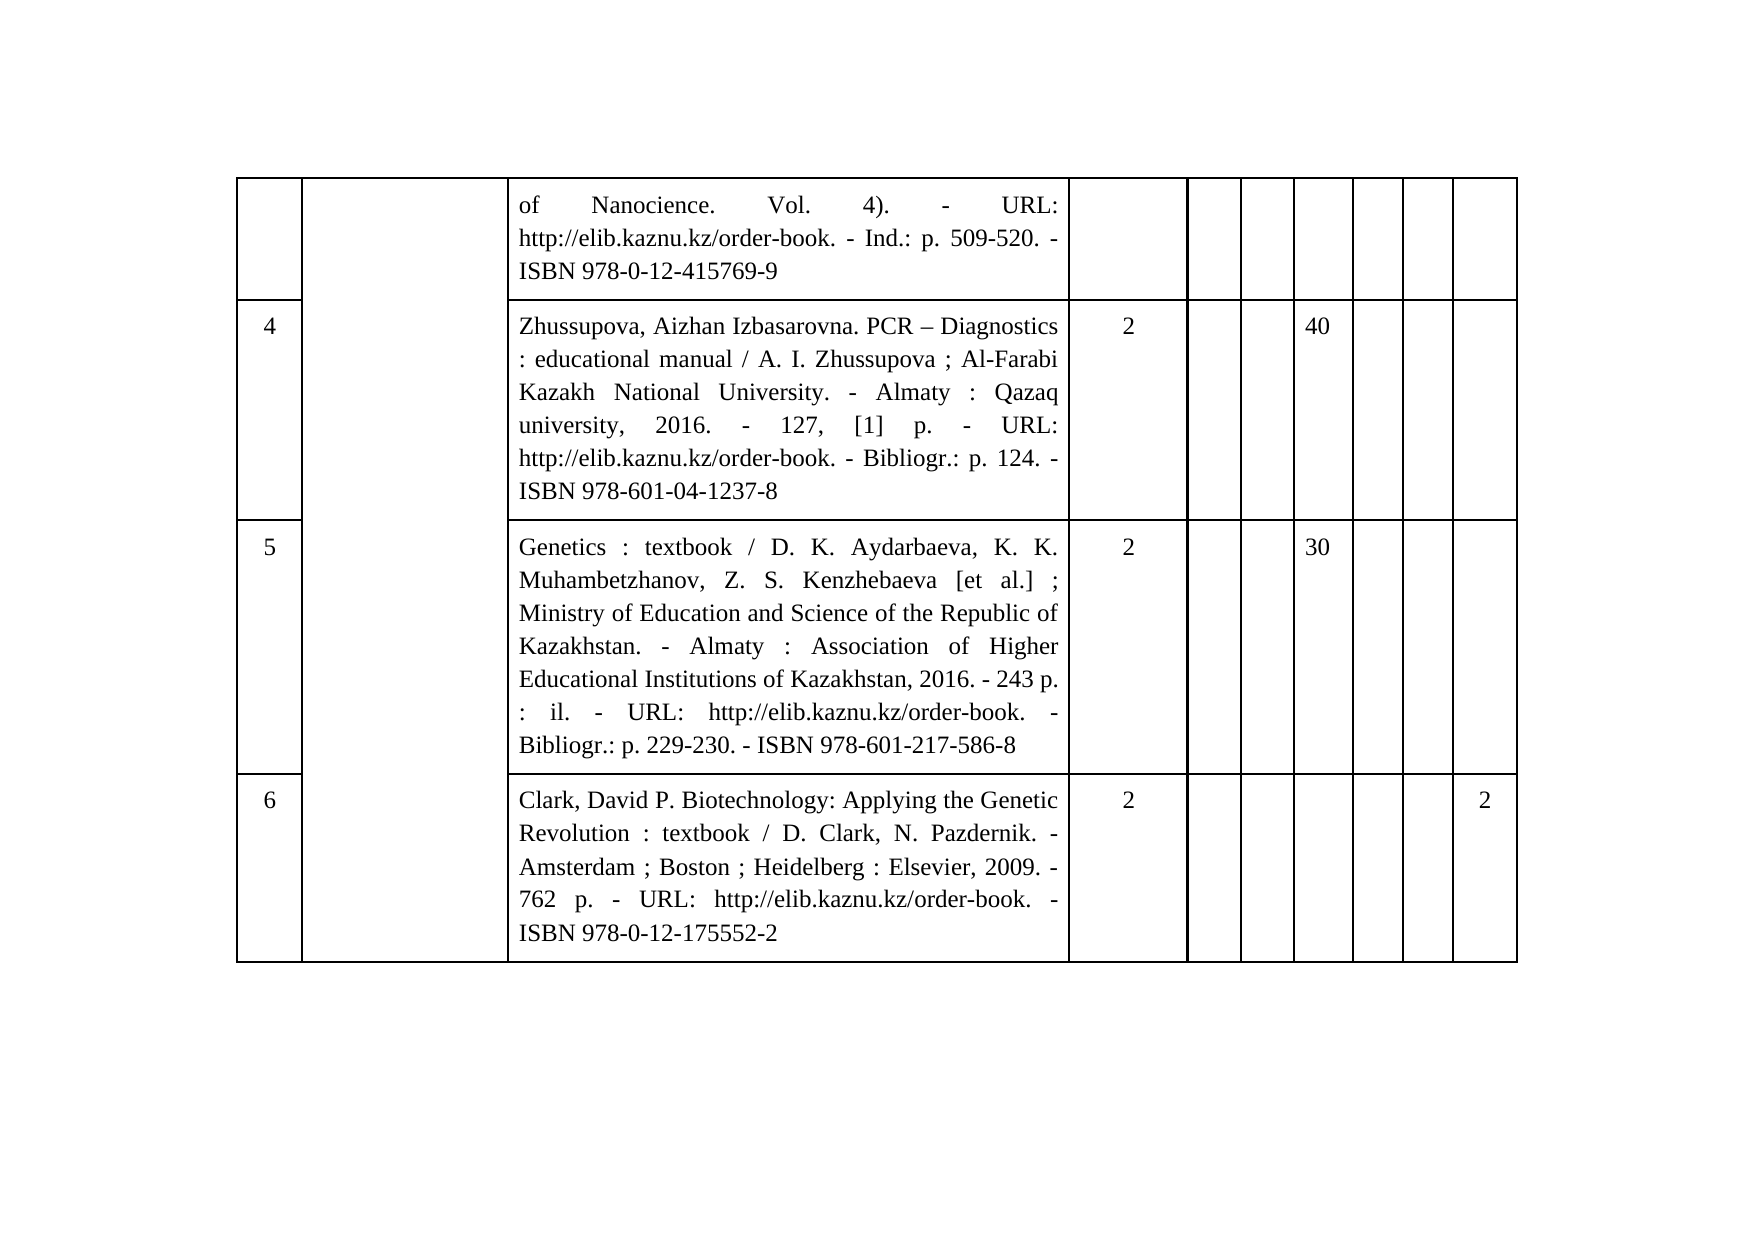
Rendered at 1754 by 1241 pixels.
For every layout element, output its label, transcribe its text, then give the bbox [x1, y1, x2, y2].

table_cell [1242, 521, 1293, 773]
table_cell 2 [1454, 775, 1516, 961]
table_cell 2 [1070, 775, 1186, 961]
table_cell [1354, 301, 1402, 519]
table_cell [1454, 301, 1516, 519]
table_cell 3 [238, 179, 301, 299]
table_cell [1189, 521, 1240, 773]
table_cell [1404, 521, 1452, 773]
table_cell 5 [238, 521, 301, 773]
table_cell 10 [1295, 179, 1352, 299]
table_cell Genetics : textbook / D. K. Aydarbaeva, K. K. Muhambetzhanov, Z. S. Kenzhebaeva [et al.] ; Ministry of Education and Science of the Republic of Kazakhstan. - Almaty : Association of Higher Educational Institutions of Kazakhstan, 2016. - 243 p. : il. - URL: http://elib.kaznu.kz/order-book. - Bibliogr.: p. 229-230. - ISBN 978-601-217-586-8 [509, 521, 1068, 773]
table_cell [1295, 775, 1352, 961]
table_cell 30 [1295, 521, 1352, 773]
table_cell 40 [1295, 301, 1352, 519]
table_cell [1242, 775, 1293, 961]
table_cell [1404, 179, 1452, 299]
table_cell [1404, 301, 1452, 519]
table_cell [1454, 521, 1516, 773]
table_cell [1242, 179, 1293, 299]
table_cell [1454, 179, 1516, 299]
table_cell [1354, 775, 1402, 961]
table_cell [1189, 301, 1240, 519]
table_cell Zhussupova, Aizhan Izbasarovna. PCR – Diagnostics : educational manual / A. I. Zhussupova ; Al-Farabi Kazakh National University. - Almaty : Qazaq university, 2016. - 127, [1] p. - URL: http://elib.kaznu.kz/order-book. - Bibliogr.: р. 124. - ISBN 978-601-04-1237-8 [509, 301, 1068, 519]
table_cell [1242, 301, 1293, 519]
table_cell 2 [1070, 179, 1186, 299]
table_cell [1189, 775, 1240, 961]
table_cell 2 [1070, 301, 1186, 519]
table_cell [1404, 775, 1452, 961]
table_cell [509, 179, 1068, 299]
table_cell [1354, 521, 1402, 773]
table_cell [1354, 179, 1402, 299]
table_cell Clark, David P. Biotechnology: Applying the Genetic Revolution : textbook / D. Clark, N. Pazdernik. - Amsterdam ; Boston ; Heidelberg : Elsevier, 2009. - 762 p. - URL: http://elib.kaznu.kz/order-book. - ISBN 978-0-12-175552-2 [509, 775, 1068, 961]
table_cell 6 [238, 775, 301, 961]
table_cell 4 [238, 301, 301, 519]
table_cell [1189, 179, 1240, 299]
table_cell 2 [1070, 521, 1186, 773]
